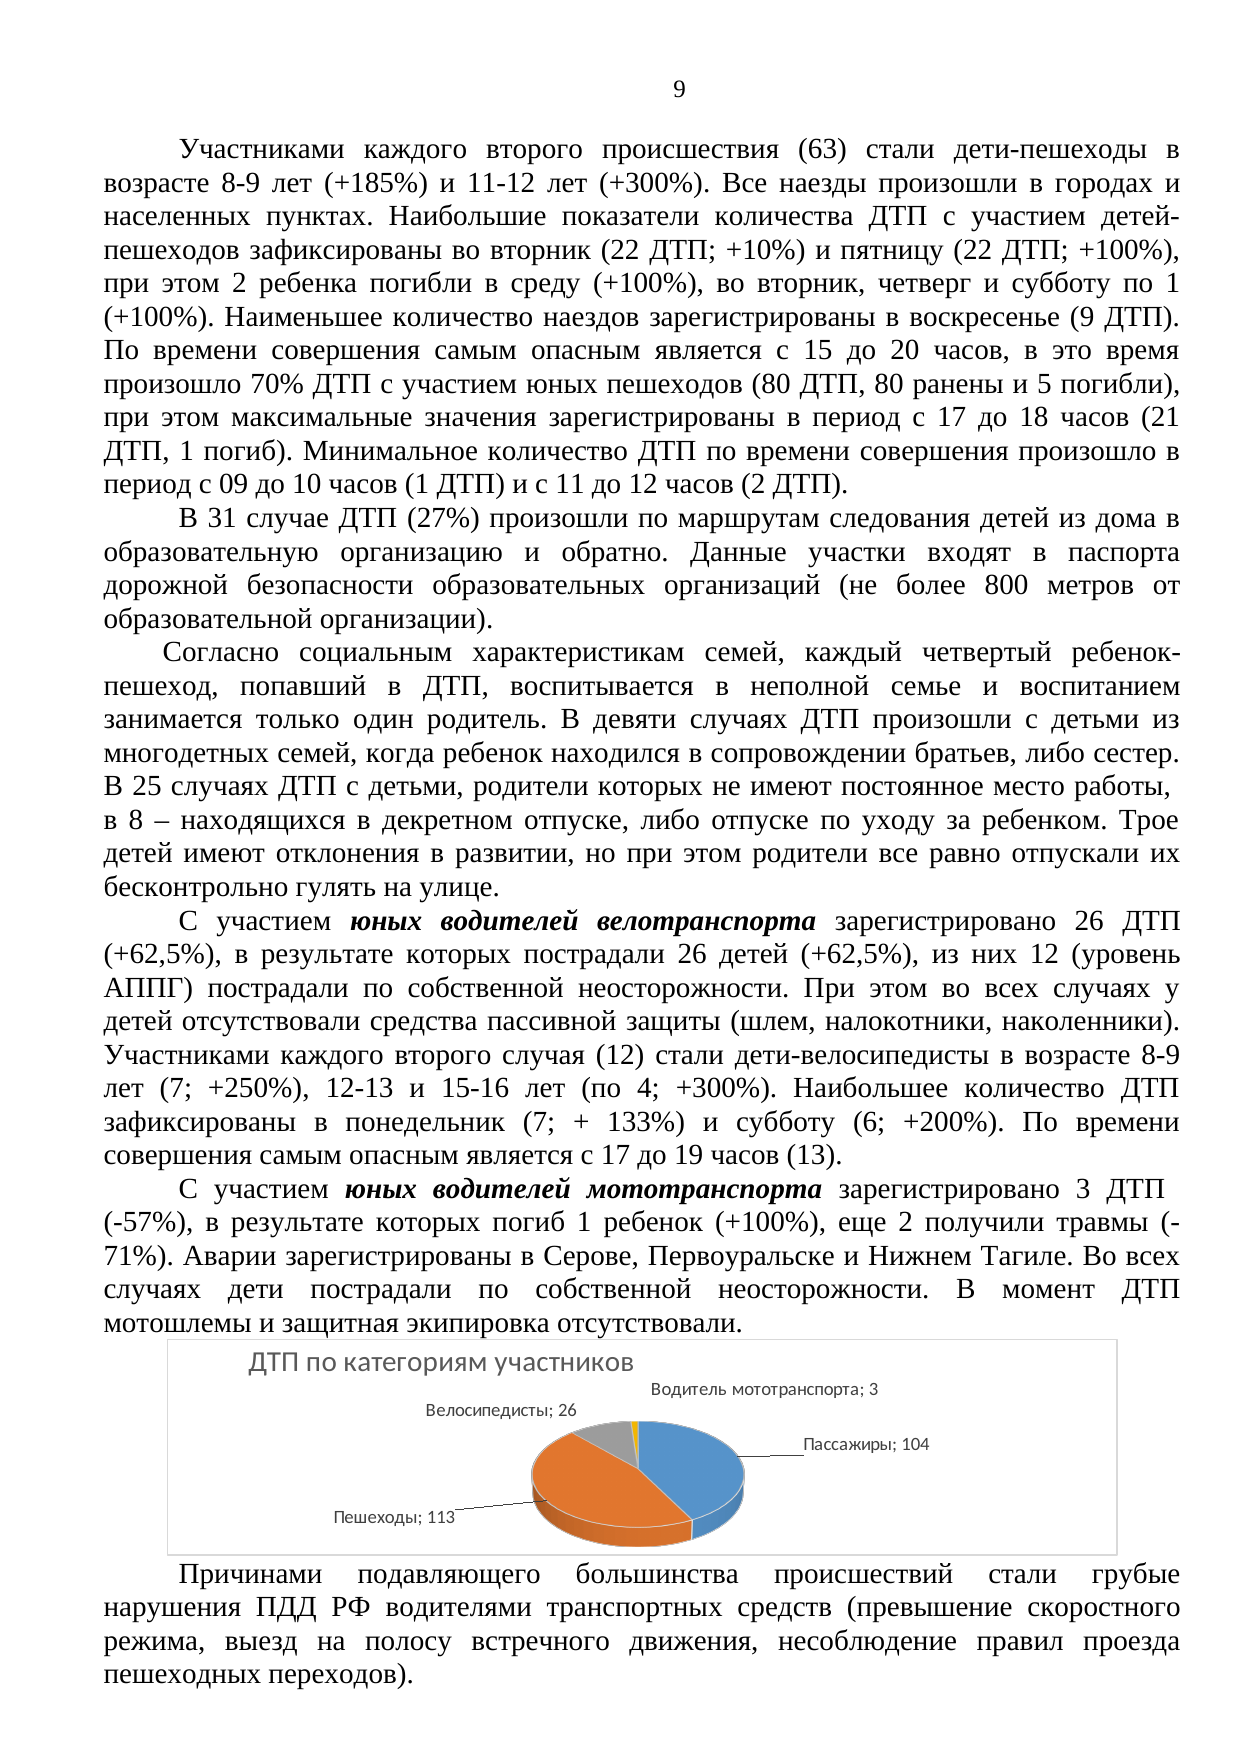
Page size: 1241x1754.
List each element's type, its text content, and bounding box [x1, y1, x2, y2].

text С участием юных водителей велотранспорта зарегистрировано 26 ДТП (+62,5%), в результате которых пострадали 26 детей (+62,5%), из них 12 (уровень АППГ) пострадали по собственной неосторожности. При этом во всех случаях у детей отсутствовали средства пассивной защиты (шлем, налокотники, наколенники). Участниками каждого второго случая (12) стали дети-велосипедисты в возрасте 8-9 лет (7; +250%), 12-13 и 15-16 лет (по 4; +300%). Наибольшее количество ДТП зафиксированы в понедельник (7; + 133%) и субботу (6; +200%). По времени совершения самым опасным является с 17 до 19 часов (13). [103, 903, 1181, 1171]
text Согласно социальным характеристикам семей, каждый четвертый ребенок-пешеход, попавший в ДТП, воспитывается в неполной семье и воспитанием занимается только один родитель. В девяти случаях ДТП произошли с детьми из многодетных семей, когда ребенок находился в сопровождении братьев, либо сестер. В 25 случаях ДТП с детьми, родители которых не имеют постоянное место работы, в 8 – находящихся в декретном отпуске, либо отпуске по уходу за ребенком. Трое детей имеют отклонения в развитии, но при этом родители все равно отпускали их бесконтрольно гулять на улице. [103, 634, 1181, 903]
text Причинами подавляющего большинства происшествий стали грубые нарушения ПДД РФ водителями транспортных средств (превышение скоростного режима, выезд на полосу встречного движения, несоблюдение правил проезда пешеходных переходов). [103, 1556, 1181, 1690]
text С участием юных водителей мототранспорта зарегистрировано 3 ДТП (-57%), в результате которых погиб 1 ребенок (+100%), еще 2 получили травмы (-71%). Аварии зарегистрированы в Серове, Первоуральске и Нижнем Тагиле. Во всех случаях дети пострадали по собственной неосторожности. В момент ДТП мотошлемы и защитная экипировка отсутствовали. [103, 1171, 1181, 1339]
text В 31 случае ДТП (27%) произошли по маршрутам следования детей из дома в образовательную организацию и обратно. Данные участки входят в паспорта дорожной безопасности образовательных организаций (не более 800 метров от образовательной организации). [103, 500, 1181, 634]
text Участниками каждого второго происшествия (63) стали дети-пешеходы в возрасте 8-9 лет (+185%) и 11-12 лет (+300%). Все наезды произошли в городах и населенных пунктах. Наибольшие показатели количества ДТП с участием детей-пешеходов зафиксированы во вторник (22 ДТП; +10%) и пятницу (22 ДТП; +100%), при этом 2 ребенка погибли в среду (+100%), во вторник, четверг и субботу по 1 (+100%). Наименьшее количество наездов зарегистрированы в воскресенье (9 ДТП). По времени совершения самым опасным является с 15 до 20 часов, в это время произошло 70% ДТП с участием юных пешеходов (80 ДТП, 80 ранены и 5 погибли), при этом максимальные значения зарегистрированы в период с 17 до 18 часов (21 ДТП, 1 погиб). Минимальное количество ДТП по времени совершения произошло в период с 09 до 10 часов (1 ДТП) и с 11 до 12 часов (2 ДТП). [103, 131, 1181, 500]
